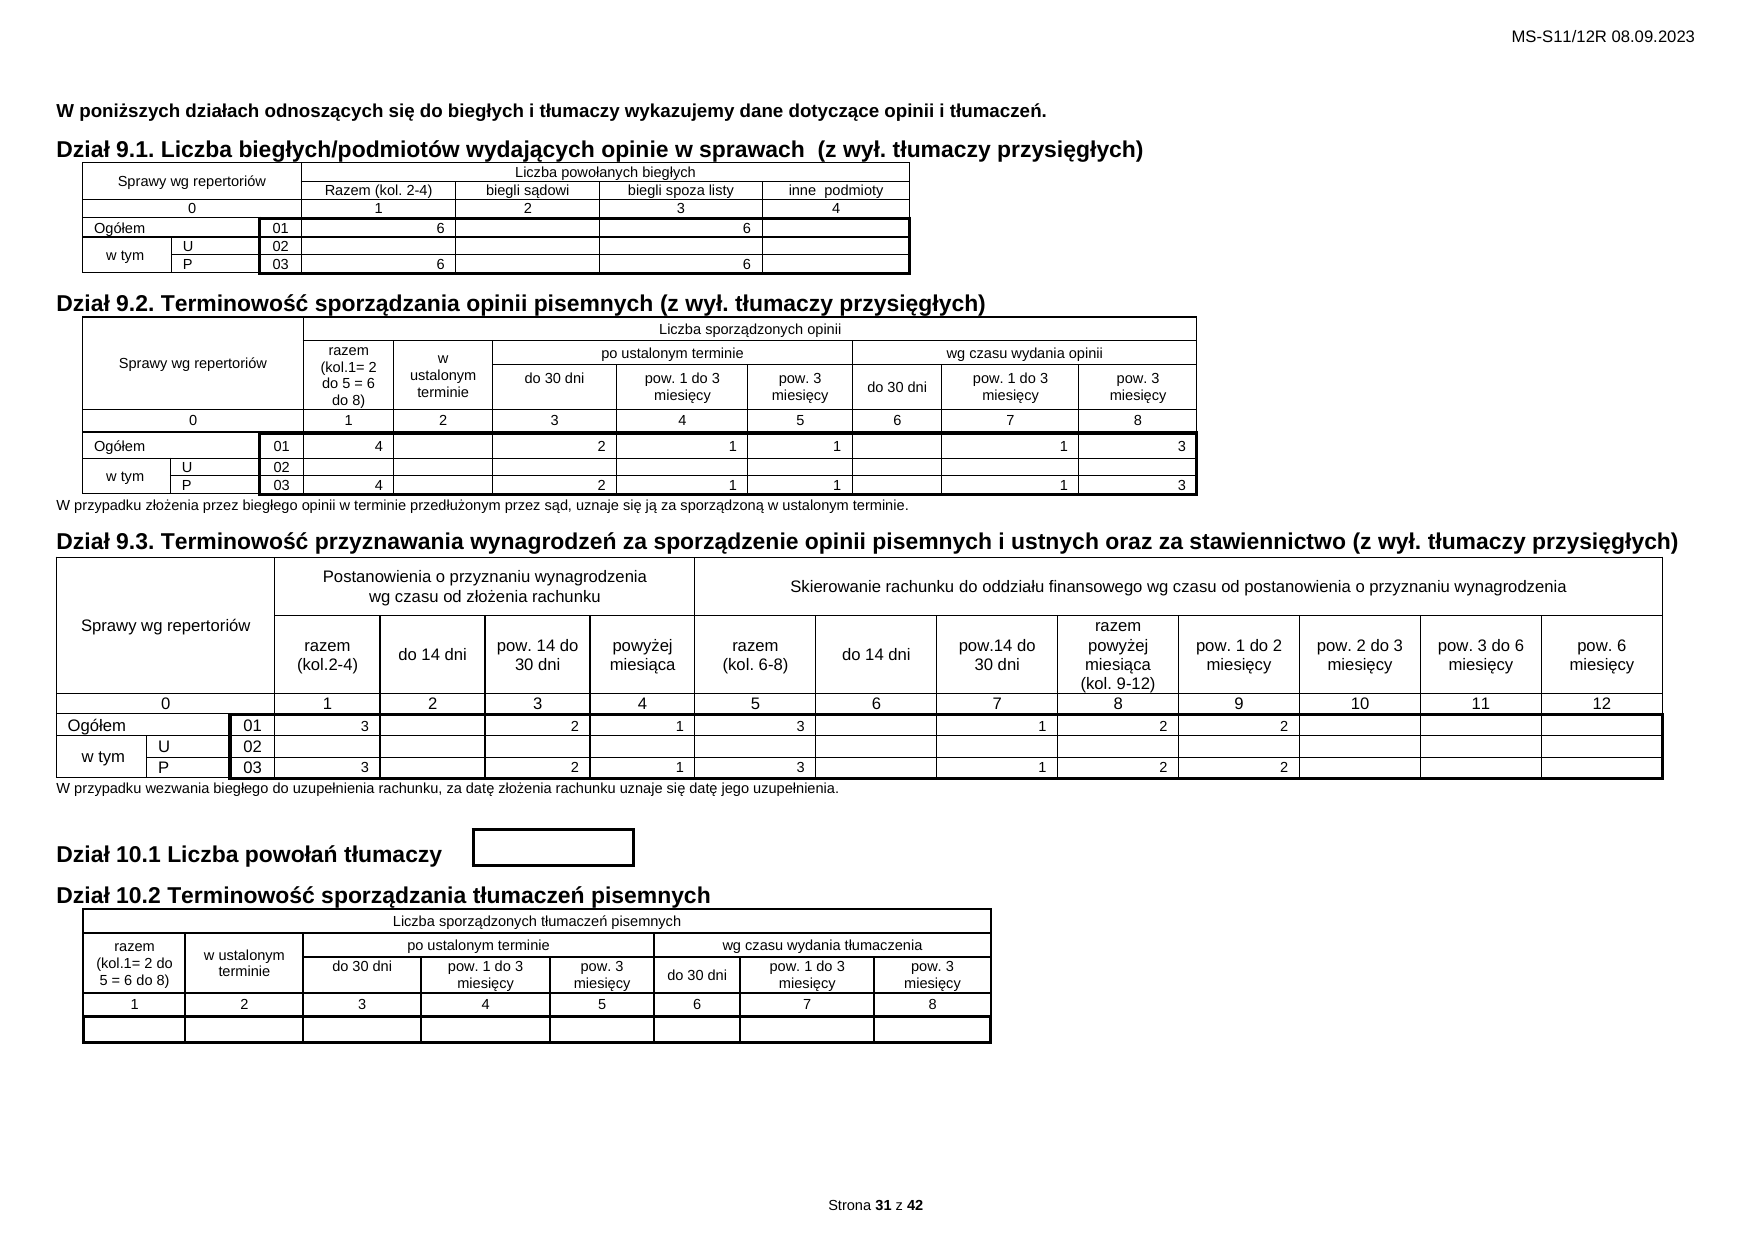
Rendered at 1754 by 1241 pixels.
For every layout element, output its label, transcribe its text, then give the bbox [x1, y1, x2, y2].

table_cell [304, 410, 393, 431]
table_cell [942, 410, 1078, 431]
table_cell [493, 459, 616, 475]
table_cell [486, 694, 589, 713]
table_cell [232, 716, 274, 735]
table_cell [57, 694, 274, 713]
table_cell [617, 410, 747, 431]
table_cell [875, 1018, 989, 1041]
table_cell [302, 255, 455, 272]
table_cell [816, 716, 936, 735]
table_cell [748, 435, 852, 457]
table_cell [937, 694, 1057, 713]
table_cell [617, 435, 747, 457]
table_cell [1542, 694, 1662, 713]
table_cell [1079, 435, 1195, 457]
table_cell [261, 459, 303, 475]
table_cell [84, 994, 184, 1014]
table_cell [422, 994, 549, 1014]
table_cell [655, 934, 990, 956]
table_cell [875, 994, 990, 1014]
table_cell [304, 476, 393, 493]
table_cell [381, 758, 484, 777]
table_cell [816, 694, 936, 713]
text W poniższych działach odnoszących się do biegłych i tłumaczy wykazujemy dane dotyczące opinii i tłumaczeń. [56, 99, 1695, 121]
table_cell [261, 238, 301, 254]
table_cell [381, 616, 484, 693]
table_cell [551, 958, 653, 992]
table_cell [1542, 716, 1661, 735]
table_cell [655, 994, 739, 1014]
text Dział 9.1. Liczba biegłych/podmiotów wydających opinie w sprawach (z wył. tłumaczy przysięgłych) [56, 121, 1695, 162]
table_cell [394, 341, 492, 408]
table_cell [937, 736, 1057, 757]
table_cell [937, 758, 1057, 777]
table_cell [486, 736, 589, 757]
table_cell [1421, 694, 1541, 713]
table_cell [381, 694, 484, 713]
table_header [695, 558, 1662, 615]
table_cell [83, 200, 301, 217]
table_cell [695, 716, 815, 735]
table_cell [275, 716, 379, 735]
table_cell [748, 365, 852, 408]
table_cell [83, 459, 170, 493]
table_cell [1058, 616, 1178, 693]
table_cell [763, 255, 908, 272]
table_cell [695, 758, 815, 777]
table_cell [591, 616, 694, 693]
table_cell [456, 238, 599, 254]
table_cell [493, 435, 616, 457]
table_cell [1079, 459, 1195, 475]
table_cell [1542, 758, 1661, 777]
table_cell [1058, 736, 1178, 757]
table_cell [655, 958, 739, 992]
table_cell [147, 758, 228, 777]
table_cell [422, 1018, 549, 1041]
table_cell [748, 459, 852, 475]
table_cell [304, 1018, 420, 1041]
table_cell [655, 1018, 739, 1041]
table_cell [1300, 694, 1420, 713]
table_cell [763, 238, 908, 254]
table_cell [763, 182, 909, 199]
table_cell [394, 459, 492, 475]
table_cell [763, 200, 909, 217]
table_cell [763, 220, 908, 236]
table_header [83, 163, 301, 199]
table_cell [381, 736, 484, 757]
text Dział 10.2 Terminowość sporządzania tłumaczeń pisemnych [56, 867, 1695, 908]
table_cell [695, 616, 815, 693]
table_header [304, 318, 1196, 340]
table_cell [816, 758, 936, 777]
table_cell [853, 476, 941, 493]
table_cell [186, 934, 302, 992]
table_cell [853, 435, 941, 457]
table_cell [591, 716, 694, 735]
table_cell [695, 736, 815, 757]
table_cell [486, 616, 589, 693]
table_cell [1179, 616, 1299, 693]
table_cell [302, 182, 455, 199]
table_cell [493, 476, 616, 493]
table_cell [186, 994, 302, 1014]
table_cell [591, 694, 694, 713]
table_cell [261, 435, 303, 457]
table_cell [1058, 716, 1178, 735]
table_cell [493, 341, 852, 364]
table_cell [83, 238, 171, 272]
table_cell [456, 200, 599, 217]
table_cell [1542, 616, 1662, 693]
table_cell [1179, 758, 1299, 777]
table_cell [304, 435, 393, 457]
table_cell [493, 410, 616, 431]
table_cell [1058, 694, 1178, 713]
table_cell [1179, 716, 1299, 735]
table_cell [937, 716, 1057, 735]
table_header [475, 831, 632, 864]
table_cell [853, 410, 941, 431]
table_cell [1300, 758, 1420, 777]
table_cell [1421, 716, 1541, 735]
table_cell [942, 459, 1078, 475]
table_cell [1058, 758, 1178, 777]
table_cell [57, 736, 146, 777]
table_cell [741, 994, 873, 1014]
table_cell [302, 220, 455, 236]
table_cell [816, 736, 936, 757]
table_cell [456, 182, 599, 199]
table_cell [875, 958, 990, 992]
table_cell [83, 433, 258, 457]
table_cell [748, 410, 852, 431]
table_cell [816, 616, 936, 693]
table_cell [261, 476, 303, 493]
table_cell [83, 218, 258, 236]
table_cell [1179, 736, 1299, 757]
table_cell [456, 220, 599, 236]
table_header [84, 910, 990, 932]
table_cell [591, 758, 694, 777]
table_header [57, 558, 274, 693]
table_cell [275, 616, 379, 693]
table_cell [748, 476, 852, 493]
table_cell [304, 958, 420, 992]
text Dział 9.3. Terminowość przyznawania wynagrodzeń za sporządzenie opinii pisemnych i ustnych oraz za stawiennictwo (z wył. tłumaczy przysięgłych) [56, 513, 1695, 554]
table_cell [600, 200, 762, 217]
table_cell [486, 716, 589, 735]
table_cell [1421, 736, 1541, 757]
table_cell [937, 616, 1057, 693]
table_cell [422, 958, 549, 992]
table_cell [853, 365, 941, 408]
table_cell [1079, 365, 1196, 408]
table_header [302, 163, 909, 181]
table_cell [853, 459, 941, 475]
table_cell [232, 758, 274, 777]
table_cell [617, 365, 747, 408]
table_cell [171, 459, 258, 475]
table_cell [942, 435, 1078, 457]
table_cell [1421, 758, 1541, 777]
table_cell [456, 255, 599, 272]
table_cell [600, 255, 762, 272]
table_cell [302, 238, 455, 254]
text Dział 9.2. Terminowość sporządzania opinii pisemnych (z wył. tłumaczy przysięgłych) [56, 275, 1695, 316]
text Dział 10.1 Liczba powołań tłumaczy [56, 826, 1695, 867]
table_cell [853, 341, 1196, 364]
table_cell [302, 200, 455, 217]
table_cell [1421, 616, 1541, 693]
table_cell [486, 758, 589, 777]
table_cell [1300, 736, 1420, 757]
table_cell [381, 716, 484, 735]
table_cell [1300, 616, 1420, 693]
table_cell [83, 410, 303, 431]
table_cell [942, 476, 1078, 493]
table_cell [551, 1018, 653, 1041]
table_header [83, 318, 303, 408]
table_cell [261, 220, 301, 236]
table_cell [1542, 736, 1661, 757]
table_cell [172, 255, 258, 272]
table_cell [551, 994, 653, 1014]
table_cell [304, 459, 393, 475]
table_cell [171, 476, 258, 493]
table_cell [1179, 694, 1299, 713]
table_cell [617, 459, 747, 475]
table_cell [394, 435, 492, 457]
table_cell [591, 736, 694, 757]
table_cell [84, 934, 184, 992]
text W przypadku wezwania biegłego do uzupełnienia rachunku, za datę złożenia rachunku uznaje się datę jego uzupełnienia. [56, 780, 1695, 797]
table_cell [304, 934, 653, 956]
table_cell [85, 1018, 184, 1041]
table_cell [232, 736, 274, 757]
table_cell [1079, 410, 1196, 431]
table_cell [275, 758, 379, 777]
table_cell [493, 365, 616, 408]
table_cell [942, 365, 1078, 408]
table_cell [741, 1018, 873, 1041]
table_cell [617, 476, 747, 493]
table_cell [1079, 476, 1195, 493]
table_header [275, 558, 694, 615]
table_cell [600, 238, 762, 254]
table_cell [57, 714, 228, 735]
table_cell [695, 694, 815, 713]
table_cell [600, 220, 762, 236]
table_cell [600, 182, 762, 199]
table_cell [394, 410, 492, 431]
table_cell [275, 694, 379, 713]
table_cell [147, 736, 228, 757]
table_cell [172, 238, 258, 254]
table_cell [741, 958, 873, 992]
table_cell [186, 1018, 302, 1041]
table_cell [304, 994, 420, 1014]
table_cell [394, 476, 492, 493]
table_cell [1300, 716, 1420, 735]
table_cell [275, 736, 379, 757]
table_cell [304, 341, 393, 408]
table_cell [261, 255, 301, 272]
text W przypadku złożenia przez biegłego opinii w terminie przedłużonym przez sąd, uznaje się ją za sporządzoną w ustalonym terminie. [56, 496, 1695, 513]
